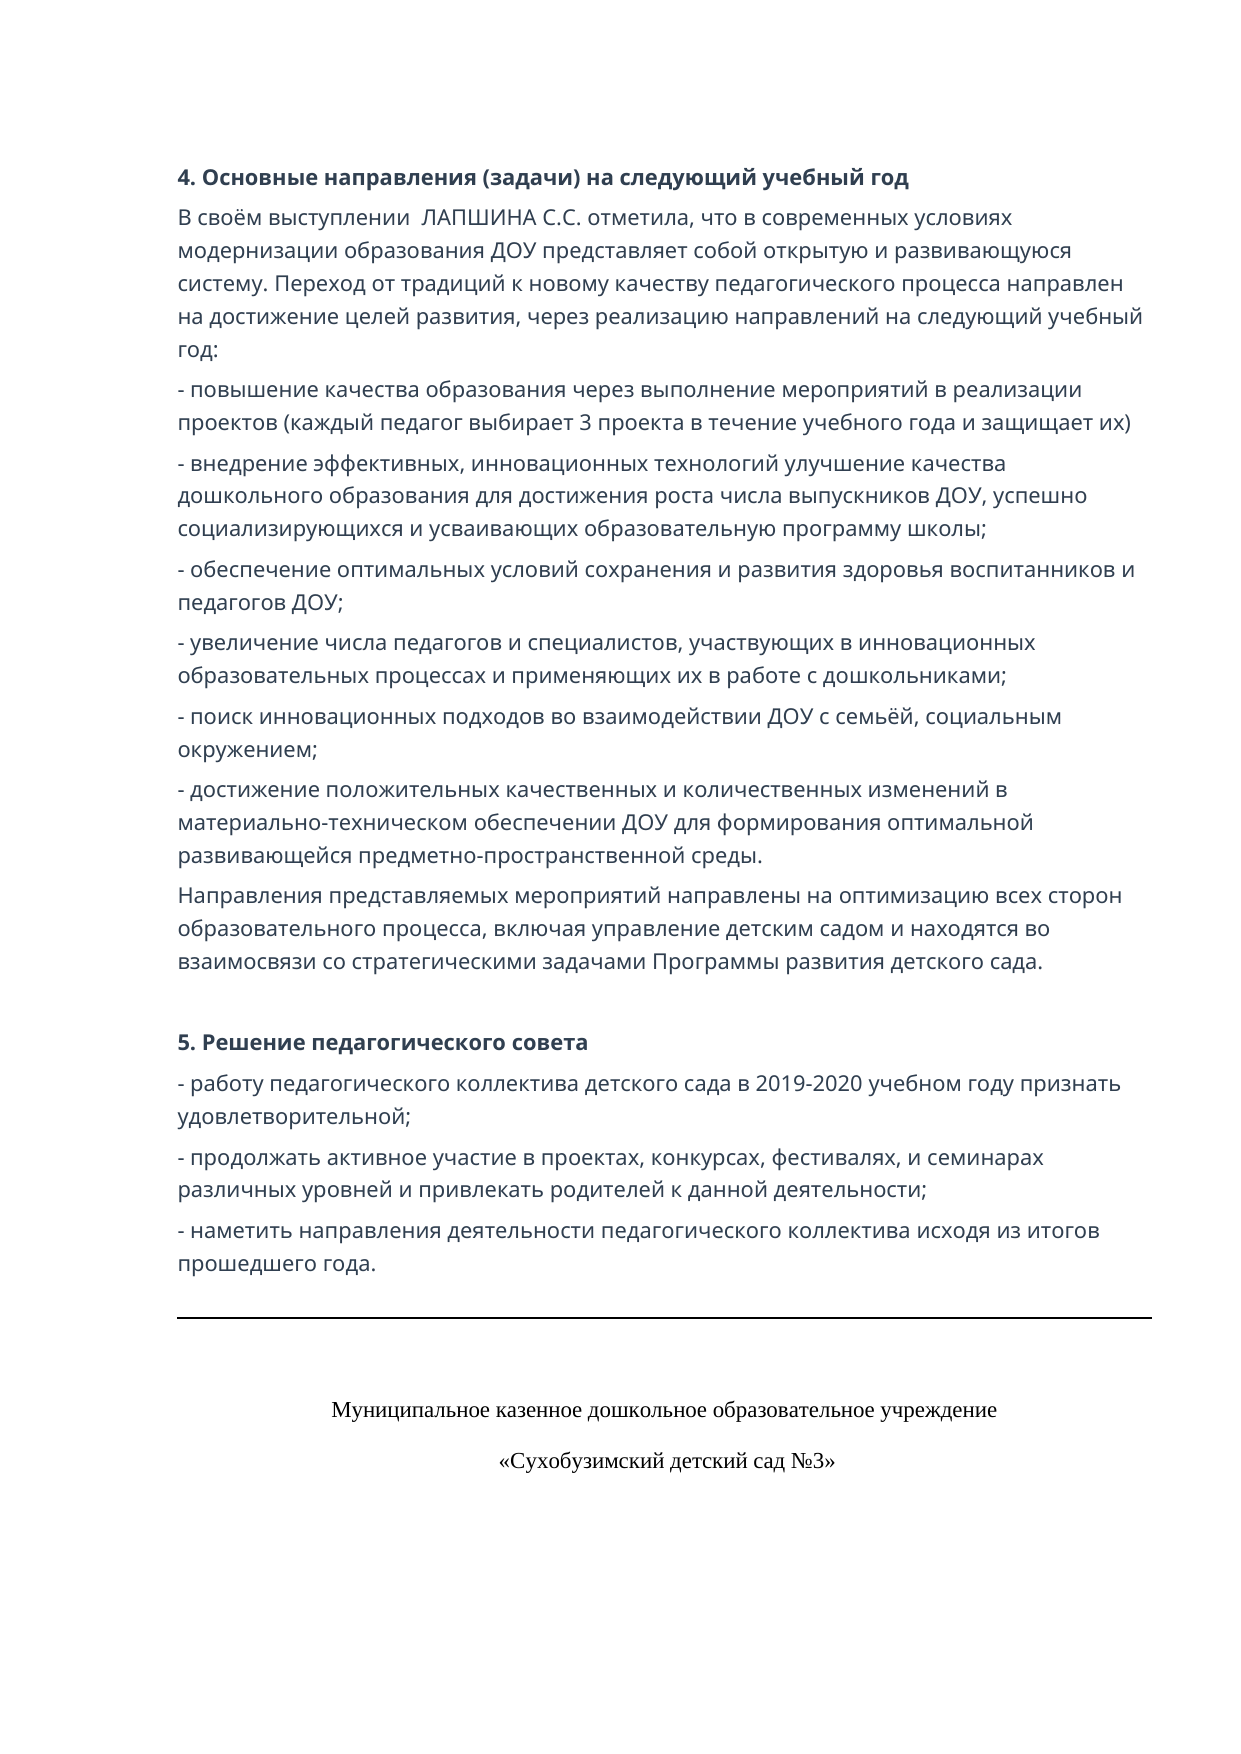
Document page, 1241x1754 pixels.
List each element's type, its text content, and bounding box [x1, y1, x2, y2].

text 4. Основные направления (задачи) на следующий учебный год [177, 159, 1152, 192]
text Муниципальное казенное дошкольное образовательное учреждение [177, 1396, 1152, 1423]
text «Сухобузимский детский сад №3» [177, 1447, 1152, 1474]
text - повышение качества образования через выполнение мероприятий в реализации проектов (каждый педагог выбирает 3 проекта в течение учебного года и защищает их) [177, 371, 1152, 437]
text - внедрение эффективных, инновационных технологий улучшение качества дошкольного образования для достижения роста числа выпускников ДОУ, успешно социализирующихся и усваивающих образовательную программу школы; [177, 445, 1152, 543]
text - поиск инновационных подходов во взаимодействии ДОУ с семьёй, социальным окружением; [177, 698, 1152, 763]
text - продолжать активное участие в проектах, конкурсах, фестивалях, и семинарах различных уровней и привлекать родителей к данной деятельности; [177, 1138, 1152, 1204]
text В своём выступлении ЛАПШИНА С.С. отметила, что в современных условиях модернизации образования ДОУ представляет собой открытую и развивающуюся систему. Переход от традиций к новому качеству педагогического процесса направлен на достижение целей развития, через реализацию направлений на следующий учебный год: [177, 199, 1152, 363]
text - достижение положительных качественных и количественных изменений в материально-техническом обеспечении ДОУ для формирования оптимальной развивающейся предметно-пространственной среды. [177, 771, 1152, 870]
text Направления представляемых мероприятий направлены на оптимизацию всех сторон образовательного процесса, включая управление детским садом и находятся во взаимосвязи со стратегическими задачами Программы развития детского сада. [177, 877, 1152, 976]
text - обеспечение оптимальных условий сохранения и развития здоровья воспитанников и педагогов ДОУ; [177, 551, 1152, 617]
text - увеличение числа педагогов и специалистов, участвующих в инновационных образовательных процессах и применяющих их в работе с дошкольниками; [177, 624, 1152, 690]
text - наметить направления деятельности педагогического коллектива исходя из итогов прошедшего года. [177, 1212, 1152, 1277]
text 5. Решение педагогического совета [177, 1024, 1152, 1057]
text - работу педагогического коллектива детского сада в 2019-2020 учебном году признать удовлетворительной; [177, 1065, 1152, 1131]
